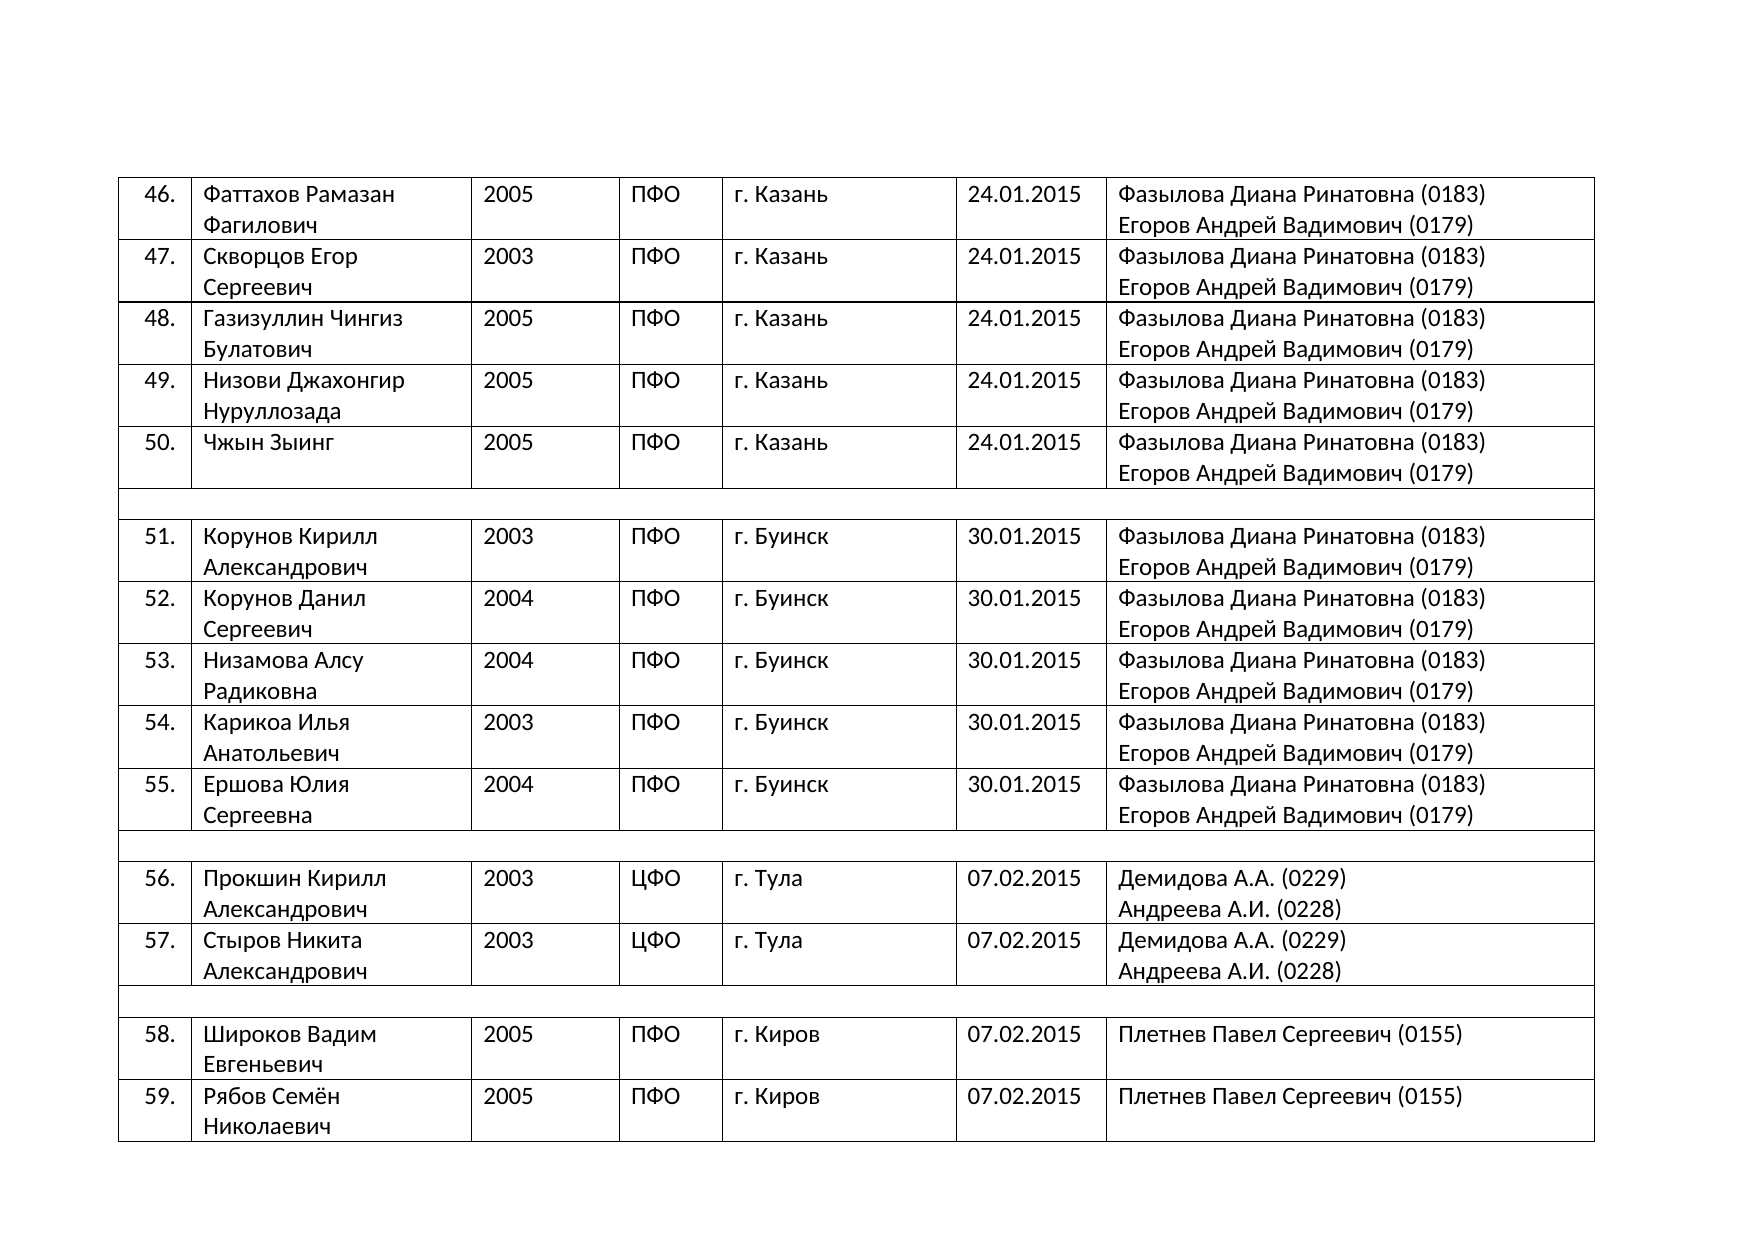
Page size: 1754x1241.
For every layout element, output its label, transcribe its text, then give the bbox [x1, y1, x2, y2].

table_cell Демидова А.А. (0229) Андреева А.И. (0228) [1107, 924, 1594, 985]
table_cell 2005 [472, 1018, 619, 1079]
table_cell ПФО [620, 365, 722, 426]
table_cell 07.02.2015 [957, 1018, 1106, 1079]
table_cell 2003 [472, 520, 619, 581]
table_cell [1107, 240, 1594, 301]
table_cell 24.01.2015 [957, 427, 1106, 488]
table_cell 30.01.2015 [957, 769, 1106, 829]
table_cell Ершова Юлия Сергеевна [192, 769, 471, 829]
table_cell Фазылова Диана Ринатовна (0183) Егоров Андрей Вадимович (0179) [1107, 769, 1594, 829]
table_cell [119, 1018, 191, 1079]
table_cell ПФО [620, 582, 722, 643]
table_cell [1107, 178, 1594, 239]
table_cell Чжын Зыинг [192, 427, 471, 488]
table_cell [119, 520, 191, 581]
table_cell Фазылова Диана Ринатовна (0183) Егоров Андрей Вадимович (0179) [1107, 644, 1594, 705]
table_cell ПФО [620, 240, 722, 301]
table_cell [119, 644, 191, 705]
table_cell 30.01.2015 [957, 644, 1106, 705]
table_cell г. Буинск [723, 769, 956, 829]
table_cell [119, 178, 191, 239]
table_cell Корунов Кирилл Александрович [192, 520, 471, 581]
table_cell 24.01.2015 [957, 178, 1106, 239]
table_cell 30.01.2015 [957, 520, 1106, 581]
table_cell Газизуллин Чингиз Булатович [192, 303, 471, 363]
table_cell Стыров Никита Александрович [192, 924, 471, 985]
table_cell ПФО [620, 520, 722, 581]
table_cell ПФО [620, 644, 722, 705]
table_cell ПФО [620, 178, 722, 239]
table_cell г. Казань [723, 240, 956, 301]
table_cell ПФО [620, 427, 722, 488]
table_cell 07.02.2015 [957, 1080, 1106, 1141]
table_cell г. Буинск [723, 644, 956, 705]
table_cell Плетнев Павел Сергеевич (0155) [1107, 1018, 1594, 1079]
table_cell Фазылова Диана Ринатовна (0183) Егоров Андрей Вадимович (0179) [1107, 427, 1594, 488]
table_cell Корунов Данил Сергеевич [192, 582, 471, 643]
table_cell ПФО [620, 303, 722, 363]
table_cell 30.01.2015 [957, 706, 1106, 767]
table_cell 2005 [472, 303, 619, 363]
table_cell 2005 [472, 1080, 619, 1141]
table_cell [119, 1080, 191, 1141]
table_cell [119, 489, 1594, 519]
table_cell Фазылова Диана Ринатовна (0183) Егоров Андрей Вадимович (0179) [1107, 303, 1594, 363]
table_cell [119, 986, 1594, 1017]
table_cell Фазылова Диана Ринатовна (0183) Егоров Андрей Вадимович (0179) [1107, 520, 1594, 581]
table_cell Карикоа Илья Анатольевич [192, 706, 471, 767]
table_cell [119, 769, 191, 829]
table_cell ПФО [620, 1080, 722, 1141]
table_cell 2004 [472, 769, 619, 829]
table_cell г. Казань [723, 365, 956, 426]
table_cell 07.02.2015 [957, 924, 1106, 985]
table_cell [119, 240, 191, 301]
table_cell Демидова А.А. (0229) Андреева А.И. (0228) [1107, 862, 1594, 923]
table_cell 2003 [472, 706, 619, 767]
table_cell ПФО [620, 706, 722, 767]
table_cell [119, 303, 191, 363]
table_cell 07.02.2015 [957, 862, 1106, 923]
table_cell г. Киров [723, 1018, 956, 1079]
table_cell Прокшин Кирилл Александрович [192, 862, 471, 923]
table_cell ПФО [620, 1018, 722, 1079]
table_cell г. Тула [723, 862, 956, 923]
table_cell 2004 [472, 644, 619, 705]
table_cell Низамова Алсу Радиковна [192, 644, 471, 705]
table_cell 2005 [472, 365, 619, 426]
table_cell [119, 831, 1594, 861]
table_cell 24.01.2015 [957, 365, 1106, 426]
table_cell г. Казань [723, 178, 956, 239]
table_cell г. Казань [723, 427, 956, 488]
table_cell 2004 [472, 582, 619, 643]
table_cell 24.01.2015 [957, 240, 1106, 301]
table_cell Рябов Семён Николаевич [192, 1080, 471, 1141]
table_cell г. Буинск [723, 520, 956, 581]
table_cell ЦФО [620, 862, 722, 923]
table_cell Фазылова Диана Ринатовна (0183) Егоров Андрей Вадимович (0179) [1107, 582, 1594, 643]
table_cell 2005 [472, 427, 619, 488]
table_cell [119, 582, 191, 643]
table_cell Фаттахов Рамазан Фагилович [192, 178, 471, 239]
table_cell 2003 [472, 240, 619, 301]
table_cell Фазылова Диана Ринатовна (0183) Егоров Андрей Вадимович (0179) [1107, 706, 1594, 767]
table_cell 2003 [472, 924, 619, 985]
table_cell 2005 [472, 178, 619, 239]
table_cell 30.01.2015 [957, 582, 1106, 643]
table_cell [1107, 1080, 1594, 1141]
table_cell Низови Джахонгир Нуруллозада [192, 365, 471, 426]
table_cell Широков Вадим Евгеньевич [192, 1018, 471, 1079]
table_cell г. Киров [723, 1080, 956, 1141]
table_cell Скворцов Егор Сергеевич [192, 240, 471, 301]
table_cell ЦФО [620, 924, 722, 985]
table_cell г. Буинск [723, 582, 956, 643]
table_cell г. Буинск [723, 706, 956, 767]
table_cell ПФО [620, 769, 722, 829]
table_cell [119, 862, 191, 923]
table_cell 2003 [472, 862, 619, 923]
table_cell [119, 924, 191, 985]
table_cell Фазылова Диана Ринатовна (0183) Егоров Андрей Вадимович (0179) [1107, 365, 1594, 426]
table_cell [119, 365, 191, 426]
table_cell г. Тула [723, 924, 956, 985]
table_cell 24.01.2015 [957, 303, 1106, 363]
table_cell [119, 706, 191, 767]
table_cell [119, 427, 191, 488]
table_cell г. Казань [723, 303, 956, 363]
